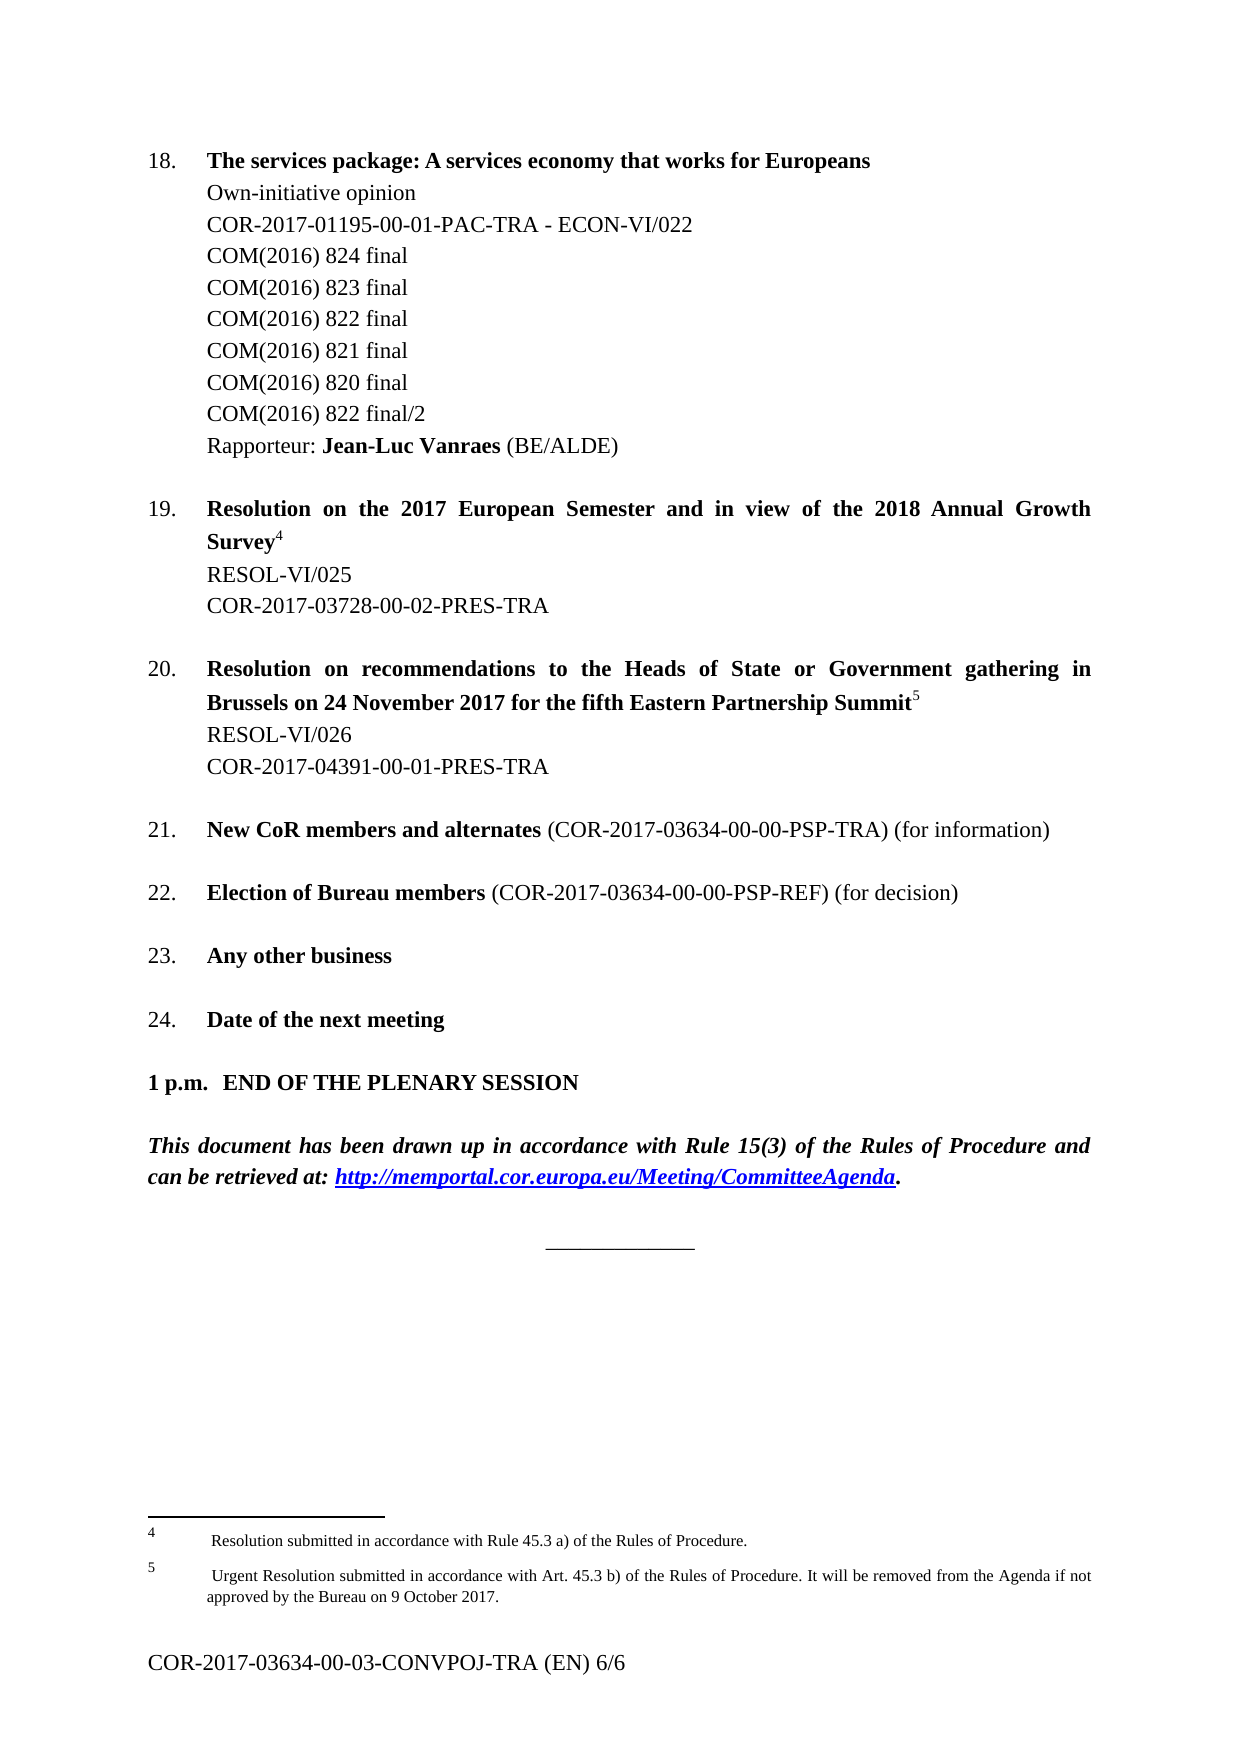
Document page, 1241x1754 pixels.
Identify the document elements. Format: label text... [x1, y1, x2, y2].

text RESOL-VI/025 [207, 561, 1093, 587]
text COM(2016) 820 final [207, 368, 1093, 395]
subtitle Date of the next meeting [148, 1006, 1093, 1032]
text This document has been drawn up in accordance with Rule 15(3) of the Rules of Procedure and can be retrieved at: http://memportal.cor.europa.eu/Meeting/CommitteeAgenda. [148, 1132, 1093, 1190]
subtitle The services package: A services economy that works for Europeans [148, 148, 1093, 174]
subtitle New CoR members and alternates (COR-2017-03634-00-00-PSP-TRA) (for information) [148, 816, 1093, 843]
subtitle Any other business [148, 942, 1093, 969]
subtitle Resolution on recommendations to the Heads of State or Government gathering in Brussels on 24 November 2017 for the fifth Eastern Partnership Summit [148, 656, 1093, 716]
text _____________ [148, 1227, 1093, 1253]
text Own-initiative opinion [207, 179, 1093, 206]
text COM(2016) 821 final [207, 337, 1093, 363]
text COR-2017-01195-00-01-PAC-TRA - ECON-VI/022 [207, 211, 1093, 237]
text Rapporteur: Jean-Luc Vanraes (BE/ALDE) [207, 432, 1093, 458]
text COM(2016) 823 final [207, 274, 1093, 300]
text COR-2017-04391-00-01-PRES-TRA [207, 753, 1093, 779]
text COR-2017-03728-00-02-PRES-TRA [207, 592, 1093, 619]
text RESOL-VI/026 [207, 722, 1093, 748]
text COM(2016) 824 final [207, 242, 1093, 269]
subtitle Resolution on the 2017 European Semester and in view of the 2018 Annual Growth Survey [148, 495, 1093, 555]
text COM(2016) 822 final/2 [207, 400, 1093, 426]
text COM(2016) 822 final [207, 305, 1093, 332]
subtitle 1 p.m. END OF THE PLENARY SESSION [148, 1069, 1093, 1095]
subtitle Election of Bureau members (COR-2017-03634-00-00-PSP-REF) (for decision) [148, 879, 1093, 906]
